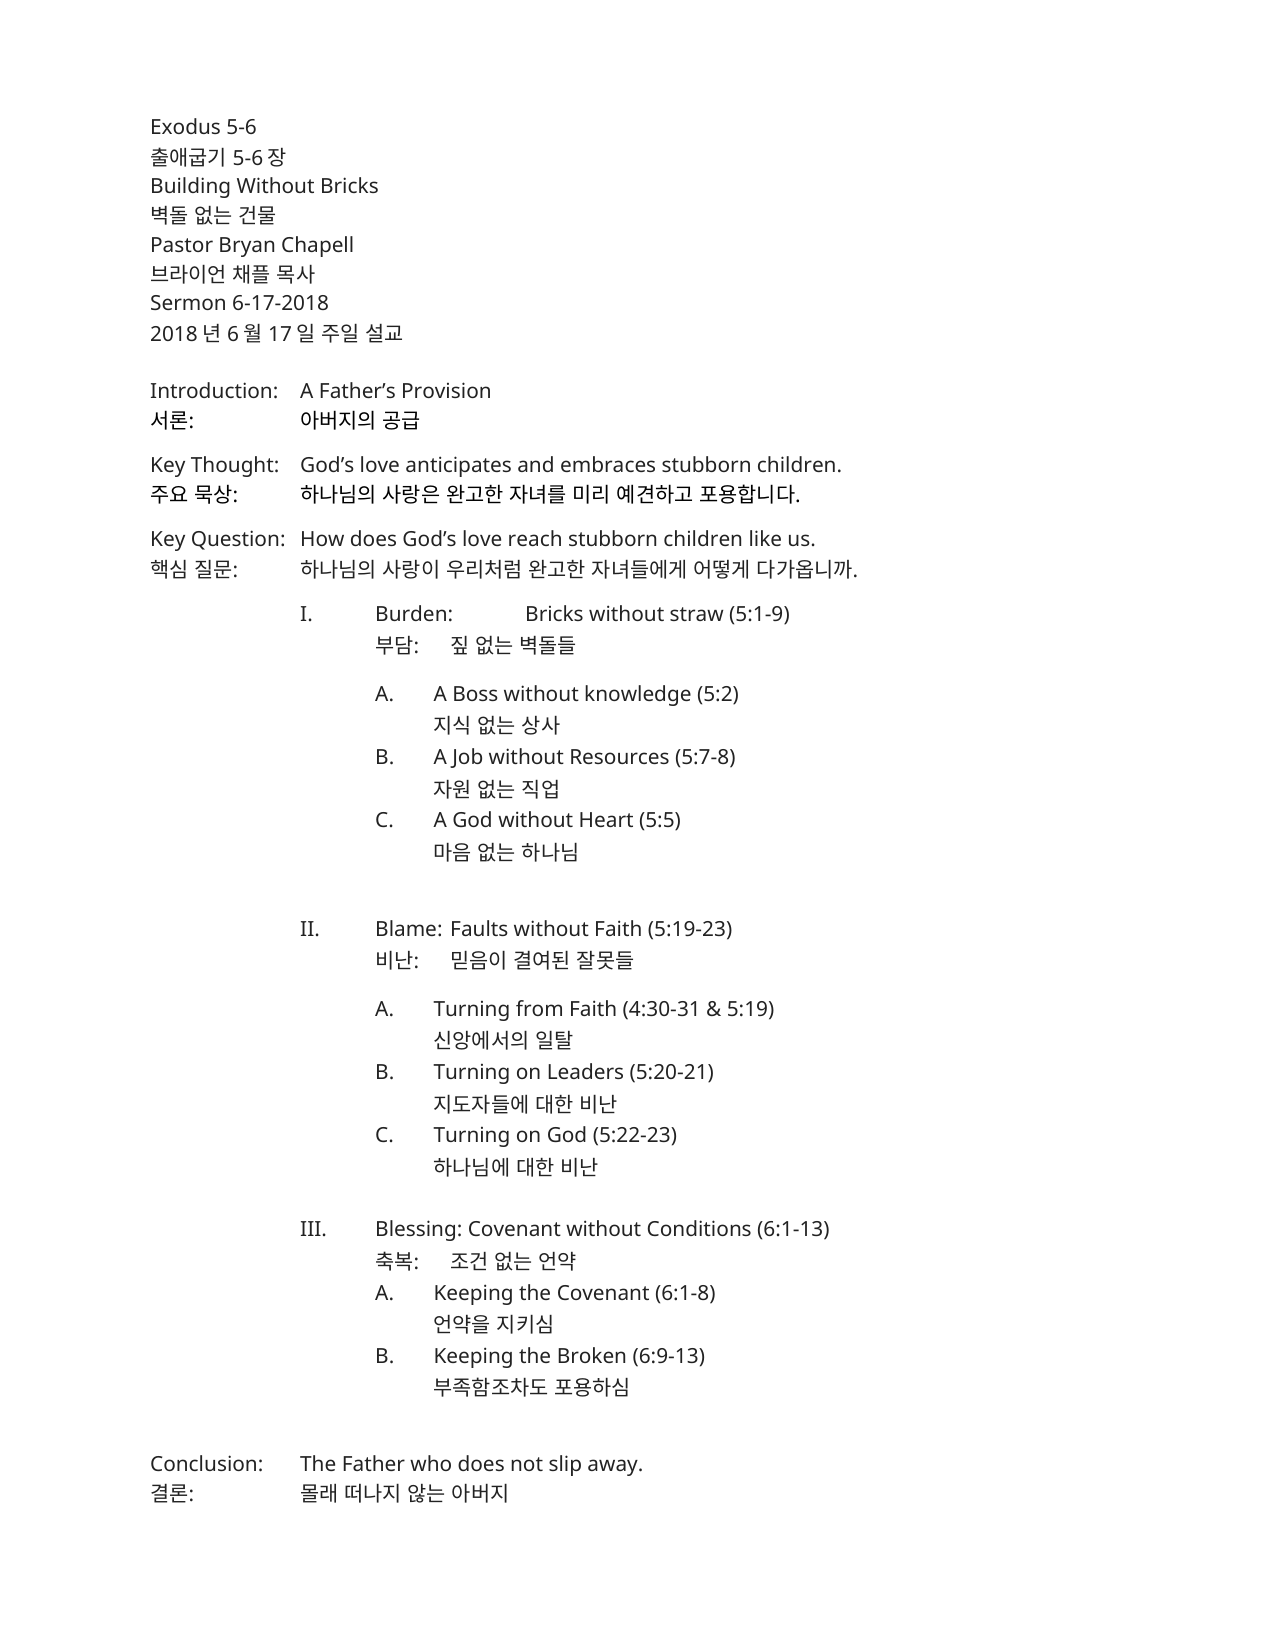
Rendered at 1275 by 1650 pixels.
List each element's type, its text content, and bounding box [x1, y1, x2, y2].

list 언약을 지키심 [433, 1308, 1125, 1338]
text 서론: 아버지의 공급 [150, 404, 1125, 434]
list 축복: 조건 없는 언약 [375, 1245, 1125, 1275]
text Sermon 6-17-2018 [150, 288, 1125, 317]
text 벽돌 없는 건물 [150, 200, 1125, 230]
list Blame: Faults without Faith (5:19-23) [300, 914, 1125, 942]
text 출애굽기 5-6장 [150, 141, 1125, 171]
text 핵심 질문: 하나님의 사랑이 우리처럼 완고한 자녀들에게 어떻게 다가옵니까. [150, 553, 1125, 583]
text 결론: 몰래 떠나지 않는 아버지 [150, 1478, 1125, 1508]
text 2018년 6월 17일 주일 설교 [150, 317, 1125, 347]
list 지식 없는 상사 [433, 710, 1125, 740]
list 마음 없는 하나님 [433, 836, 1125, 866]
list Blessing: Covenant without Conditions (6:1-13) [300, 1214, 1125, 1243]
text Exodus 5-6 [150, 112, 1125, 141]
text Introduction: A Father’s Provision [150, 376, 1125, 404]
list A God without Heart (5:5) [375, 806, 1125, 834]
text Pastor Bryan Chapell [150, 230, 1125, 258]
list Turning on Leaders (5:20-21) [375, 1057, 1125, 1086]
list Turning from Faith (4:30-31 & 5:19) [375, 994, 1125, 1022]
text Key Thought: God’s love anticipates and embraces stubborn children. [150, 450, 1125, 478]
list 신앙에서의 일탈 [433, 1025, 1125, 1055]
list Turning on God (5:22-23) [375, 1121, 1125, 1149]
list A Boss without knowledge (5:2) [375, 679, 1125, 707]
list 부족함조차도 포용하심 [433, 1372, 1125, 1402]
text 주요 묵상: 하나님의 사랑은 완고한 자녀를 미리 예견하고 포용합니다. [150, 478, 1125, 509]
list A Job without Resources (5:7-8) [375, 742, 1125, 771]
list 부담: 짚 없는 벽돌들 [375, 629, 1125, 660]
list 하나님에 대한 비난 [433, 1151, 1125, 1181]
text Building Without Bricks [150, 171, 1125, 200]
list Keeping the Broken (6:9-13) [375, 1341, 1125, 1369]
text 브라이언 채플 목사 [150, 258, 1125, 288]
text Key Question: How does God’s love reach stubborn children like us. [150, 524, 1125, 553]
list Burden: Bricks without straw (5:1-9) [300, 599, 1125, 627]
list 지도자들에 대한 비난 [433, 1088, 1125, 1118]
text Conclusion: The Father who does not slip away. [150, 1449, 1125, 1478]
list 자원 없는 직업 [433, 773, 1125, 803]
list 비난: 믿음이 결여된 잘못들 [375, 944, 1125, 975]
list Keeping the Covenant (6:1-8) [375, 1278, 1125, 1306]
